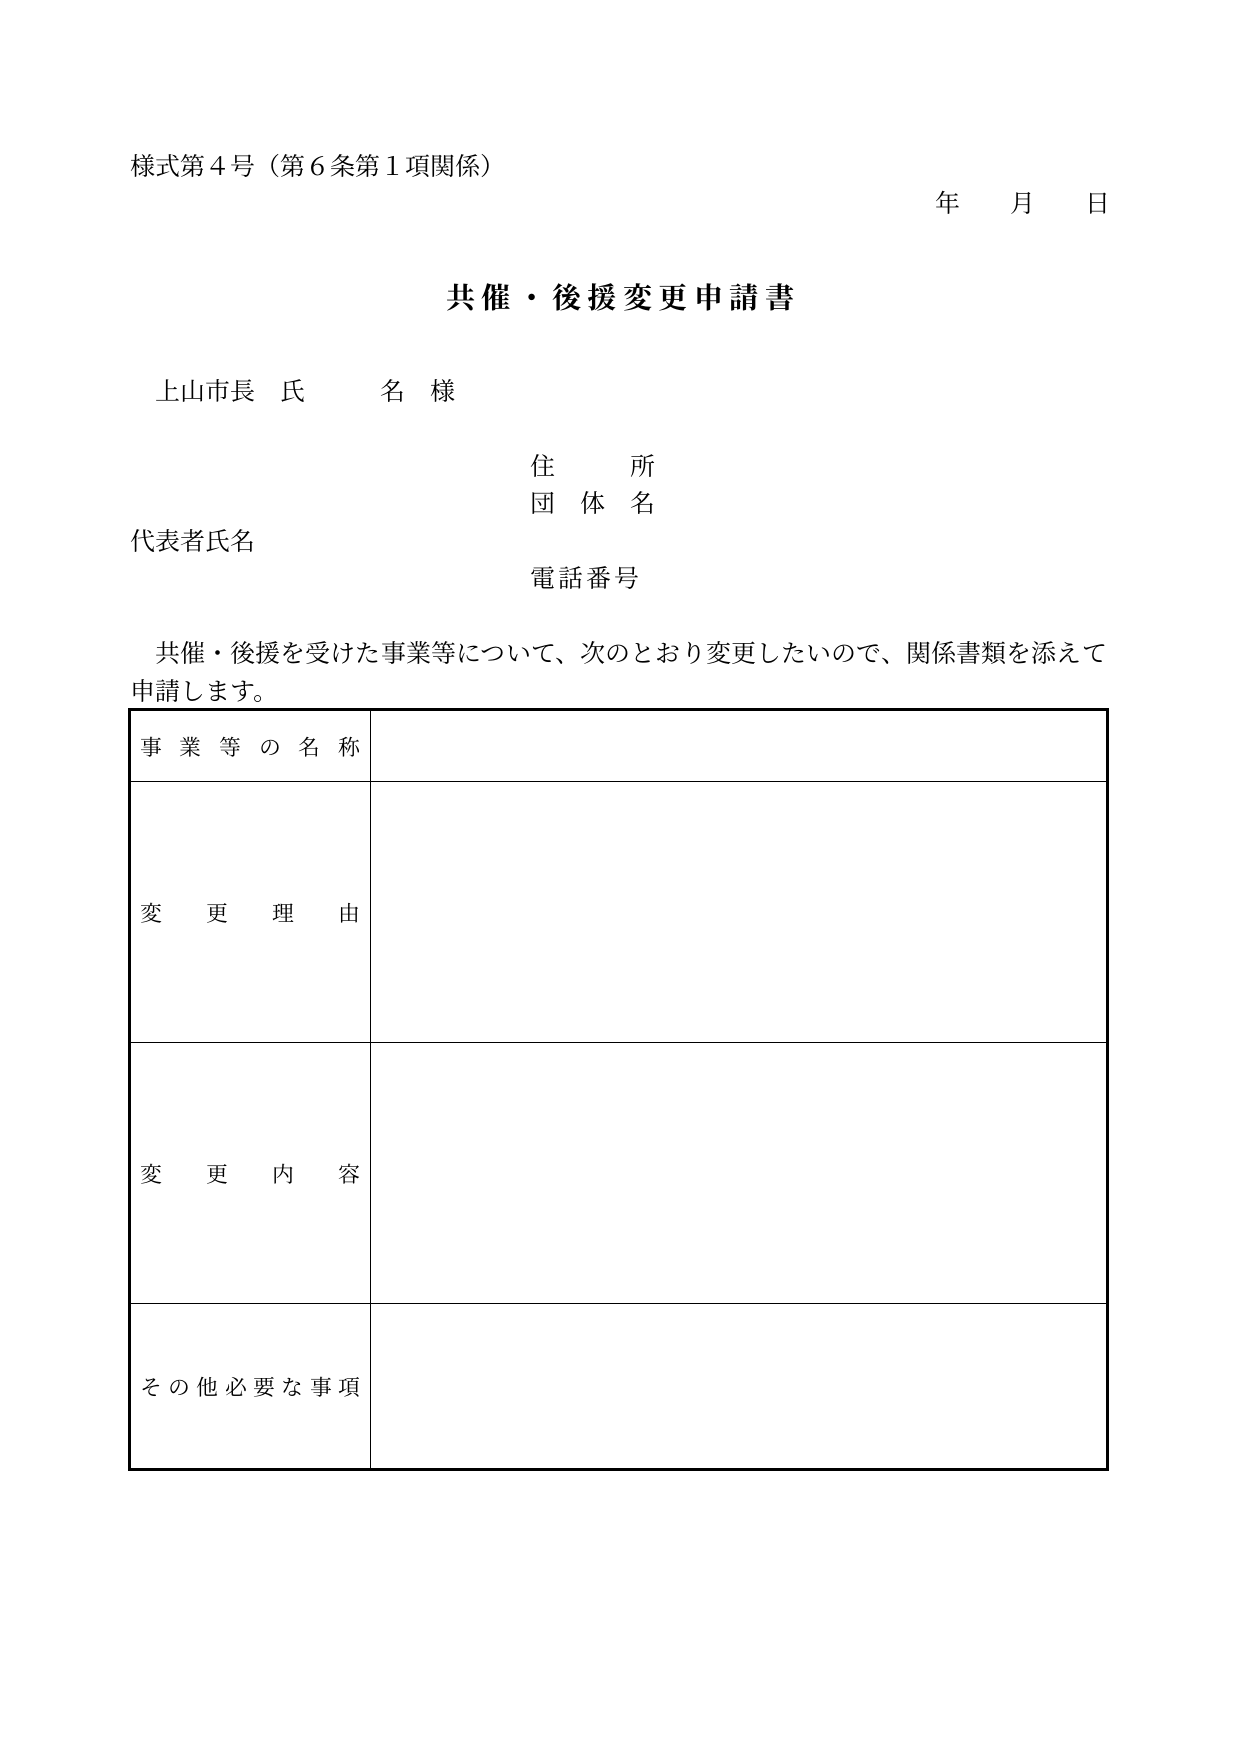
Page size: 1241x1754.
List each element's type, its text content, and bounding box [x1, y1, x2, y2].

table_cell [371, 782, 1106, 1042]
text 住 所 [130, 446, 1110, 483]
text 代表者氏名 [130, 521, 1110, 558]
text 様式第４号（第６条第１項関係） [130, 146, 1110, 183]
table_header [371, 711, 1106, 781]
text 上山市長 氏 名 様 [130, 371, 1110, 408]
table_cell 変更理由 [131, 782, 370, 1042]
table_cell [371, 1043, 1106, 1302]
text 電話番号 [130, 558, 1110, 596]
text 年 月 日 [130, 183, 1110, 221]
table_cell [371, 1304, 1106, 1467]
text 共催・後援変更申請書 [130, 258, 1110, 333]
table_cell その他必要な事項 [131, 1304, 370, 1467]
text 団 体 名 [130, 483, 1110, 521]
table_cell 変更内容 [131, 1043, 370, 1302]
text 共催・後援を受けた事業等について、次のとおり変更したいので、関係書類を添えて申請します。 [130, 633, 1110, 708]
table_header 事業等の名称 [131, 711, 370, 781]
